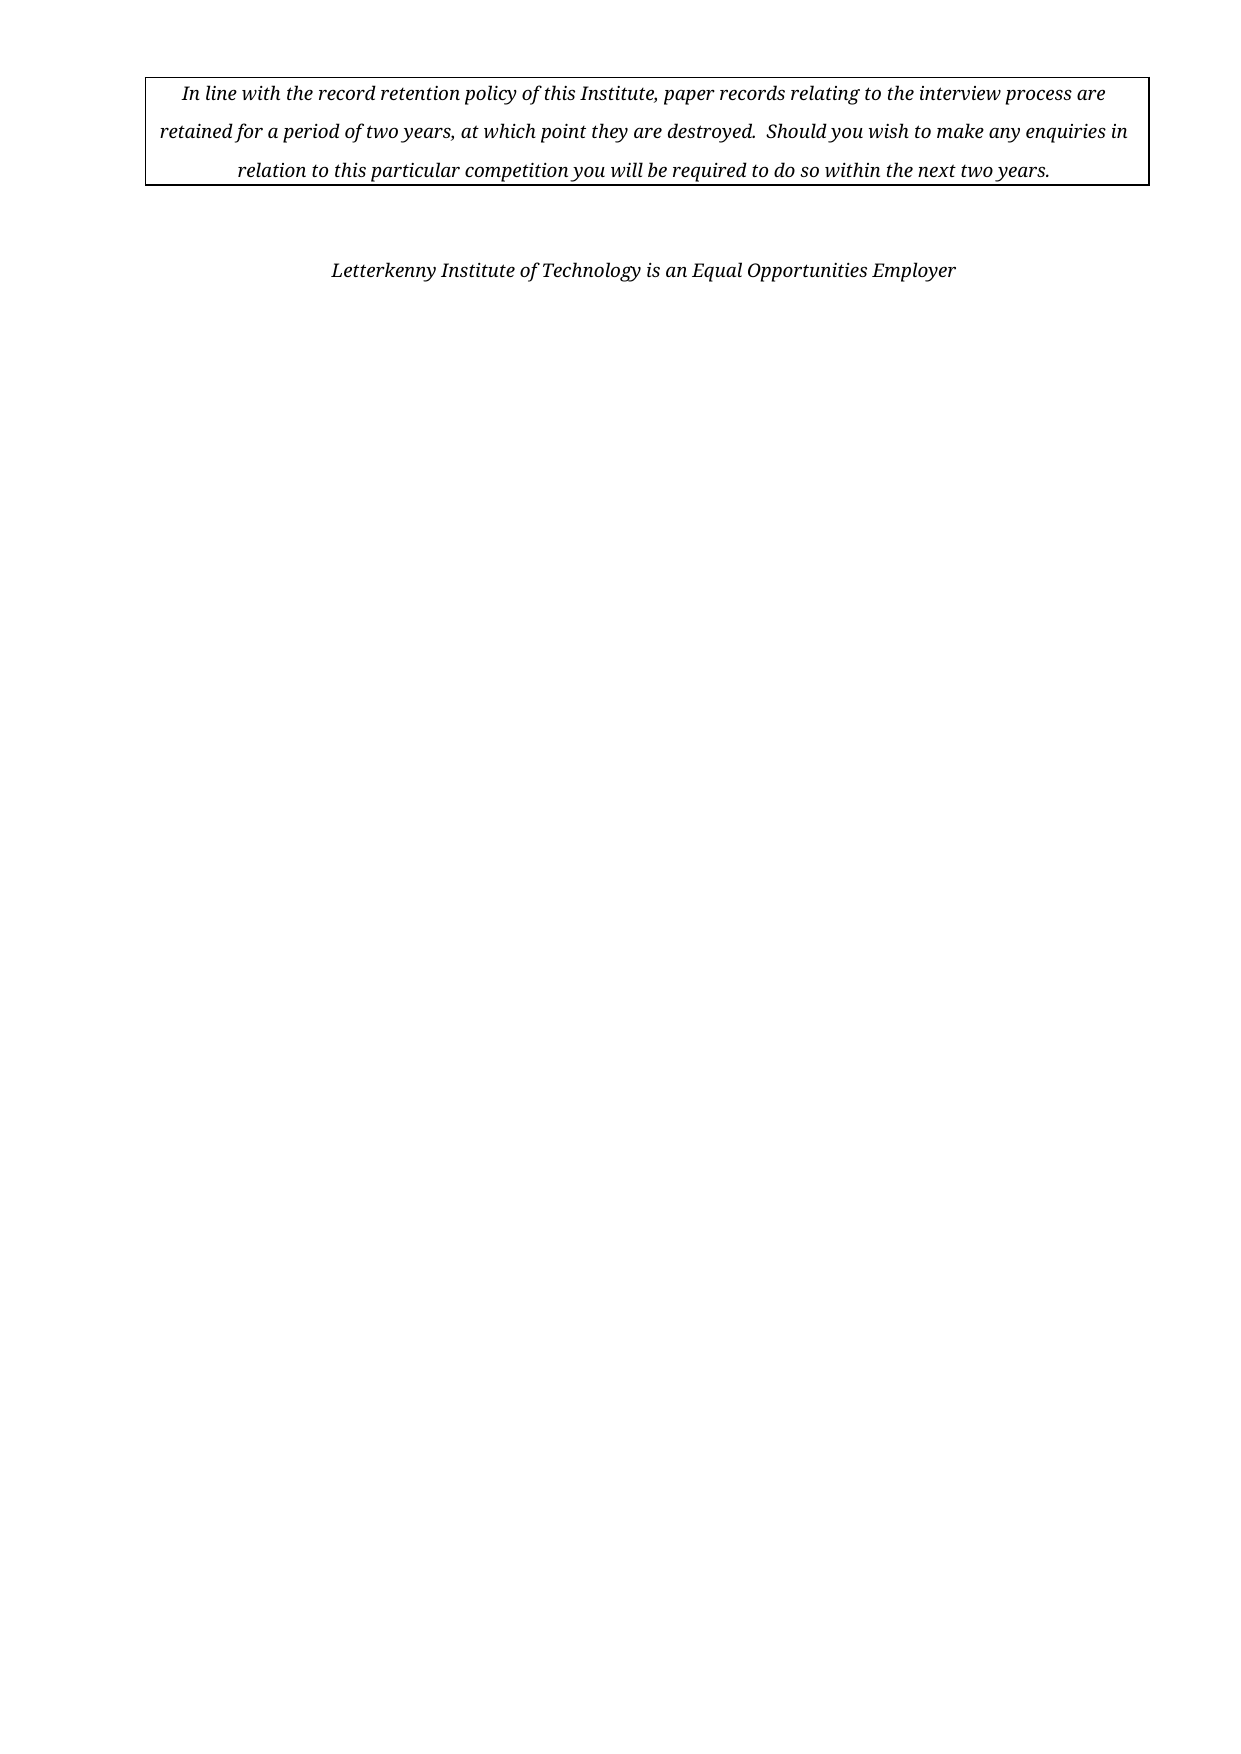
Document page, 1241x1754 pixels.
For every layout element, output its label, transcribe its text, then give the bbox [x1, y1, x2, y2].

text In line with the record retention policy of this Institute, paper records relating to the interview process are retained for a period of two years, at which point they are destroyed. Should you wish to make any enquiries in relation to this particular competition you will be required to do so within the next two years. [146, 78, 1148, 184]
subtitle Letterkenny Institute of Technology is an Equal Opportunities Employer [150, 258, 1140, 283]
